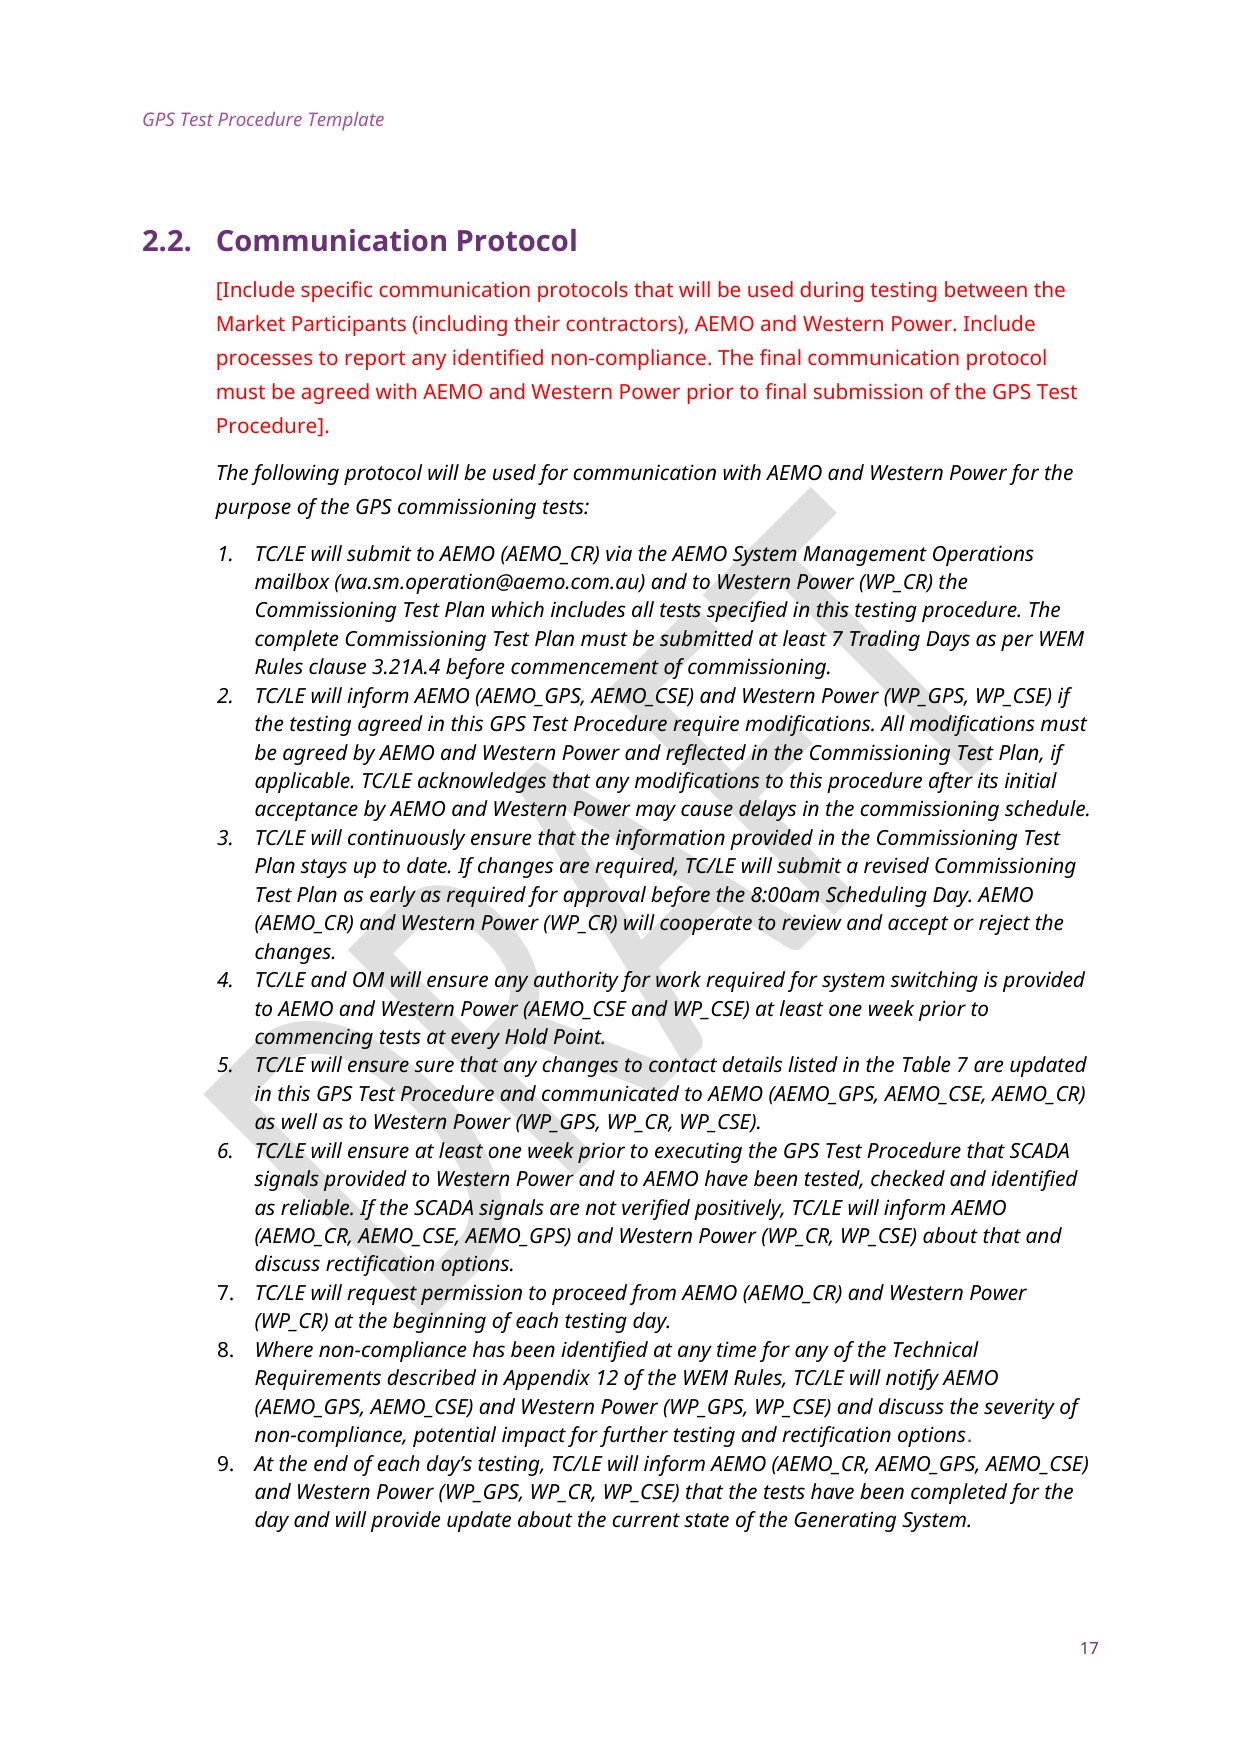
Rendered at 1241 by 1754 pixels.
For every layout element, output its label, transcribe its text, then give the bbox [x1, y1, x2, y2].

list TC/LE will submit to AEMO (AEMO_CR) via the AEMO System Management Operations mailbox (wa.sm.operation@aemo.com.au) and to Western Power (WP_CR) the Commissioning Test Plan which includes all tests specified in this testing procedure. The complete Commissioning Test Plan must be submitted at least 7 Trading Days as per WEM Rules clause 3.21A.4 before commencement of commissioning. [217, 539, 1098, 681]
list TC/LE and OM will ensure any authority for work required for system switching is provided to AEMO and Western Power (AEMO_CSE and WP_CSE) at least one week prior to commencing tests at every Hold Point. [217, 965, 1098, 1051]
list TC/LE will continuously ensure that the information provided in the Commissioning Test Plan stays up to date. If changes are required, TC/LE will submit a revised Commissioning Test Plan as early as required for approval before the 8:00am Scheduling Day. AEMO (AEMO_CR) and Western Power (WP_CR) will cooperate to review and accept or reject the changes. [217, 823, 1098, 965]
list Where non-compliance has been identified at any time for any of the Technical Requirements described in Appendix 12 of the WEM Rules, TC/LE will notify AEMO (AEMO_GPS, AEMO_CSE) and Western Power (WP_GPS, WP_CSE) and discuss the severity of non-compliance, potential impact for further testing and rectification options. [217, 1335, 1098, 1449]
list At the end of each day’s testing, TC/LE will inform AEMO (AEMO_CR, AEMO_GPS, AEMO_CSE) and Western Power (WP_GPS, WP_CR, WP_CSE) that the tests have been completed for the day and will provide update about the current state of the Generating System. [217, 1449, 1098, 1534]
list TC/LE will ensure at least one week prior to executing the GPS Test Procedure that SCADA signals provided to Western Power and to AEMO have been tested, checked and identified as reliable. If the SCADA signals are not verified positively, TC/LE will inform AEMO (AEMO_CR, AEMO_CSE, AEMO_GPS) and Western Power (WP_CR, WP_CSE) about that and discuss rectification options. [217, 1136, 1098, 1278]
text [Include specific communication protocols that will be used during testing between the Market Participants (including their contractors), AEMO and Western Power. Include processes to report any identified non-compliance. The final communication protocol must be agreed with AEMO and Western Power prior to final submission of the GPS Test Procedure]. [216, 275, 1098, 440]
list TC/LE will inform AEMO (AEMO_GPS, AEMO_CSE) and Western Power (WP_GPS, WP_CSE) if the testing agreed in this GPS Test Procedure require modifications. All modifications must be agreed by AEMO and Western Power and reflected in the Commissioning Test Plan, if applicable. TC/LE acknowledges that any modifications to this procedure after its initial acceptance by AEMO and Western Power may cause delays in the commissioning schedule. [217, 681, 1098, 823]
text The following protocol will be used for communication with AEMO and Western Power for the purpose of the GPS commissioning tests: [216, 458, 1098, 521]
list TC/LE will ensure sure that any changes to contact details listed in the Table 7 are updated in this GPS Test Procedure and communicated to AEMO (AEMO_GPS, AEMO_CSE, AEMO_CR) as well as to Western Power (WP_GPS, WP_CR, WP_CSE). [217, 1051, 1098, 1136]
list TC/LE will request permission to proceed from AEMO (AEMO_CR) and Western Power (WP_CR) at the beginning of each testing day. [217, 1278, 1098, 1335]
subtitle Communication Protocol [142, 220, 1098, 259]
